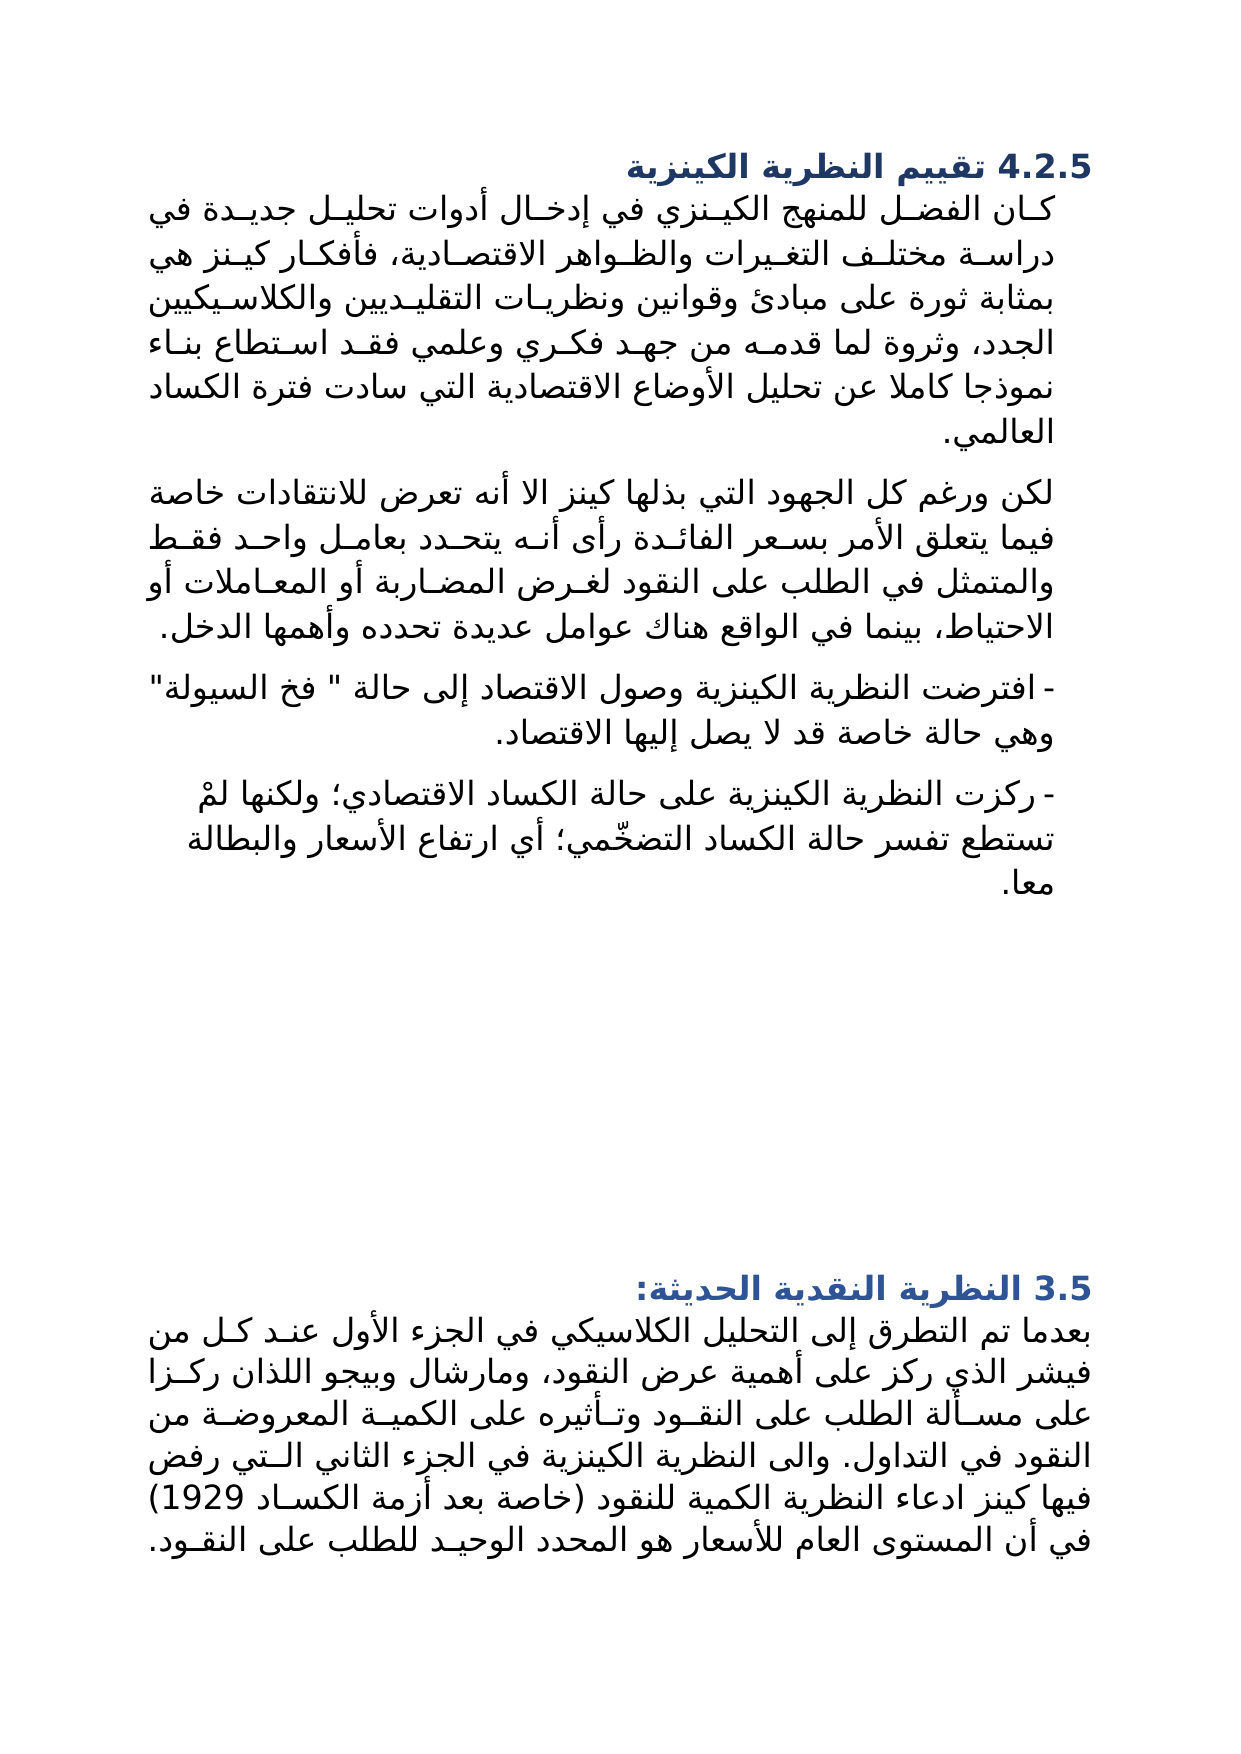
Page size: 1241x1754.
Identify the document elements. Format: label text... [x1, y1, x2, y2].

text - ركزت النظرية الكينزية على حالة الكساد الاقتصادي؛ ولكنها لمْ تستطع تفسر حالة الكساد التضخّمي؛ أي ارتفاع الأسعار والبطالة معا. [148, 774, 1055, 902]
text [148, 1311, 1093, 1559]
text كان الفضل للمنهج الكينزي في إدخال أدوات تحليل جديدة في دراسة مختلف التغيرات والظواهر الاقتصادية، فأفكار كينز هي بمثابة ثورة على مبادئ وقوانين ونظريات التقليديين والكلاسيكيين الجدد، وثروة لما قدمه من جهد فكري وعلمي فقد استطاع بناء نموذجا كاملا عن تحليل الأوضاع الاقتصادية التي سادت فترة الكساد العالمي. [148, 189, 1055, 451]
text - افترضت النظرية الكينزية وصول الاقتصاد إلى حالة " فخ السيولة" وهي حالة خاصة قد لا يصل إليها الاقتصاد. [148, 669, 1055, 752]
text لكن ورغم كل الجهود التي بذلها كينز الا أنه تعرض للانتقادات خاصة فيما يتعلق الأمر بسعر الفائدة رأى أنه يتحدد بعامل واحد فقط والمتمثل في الطلب على النقود لغرض المضاربة أو المعاملات أو الاحتياط، بينما في الواقع هناك عوامل عديدة تحدده وأهمها الدخل. [148, 474, 1055, 646]
subtitle 4.2.5 تقييم النظرية الكينزية [148, 148, 1093, 186]
subtitle 3.5 النظرية النقدية الحديثة: [148, 1269, 1093, 1308]
